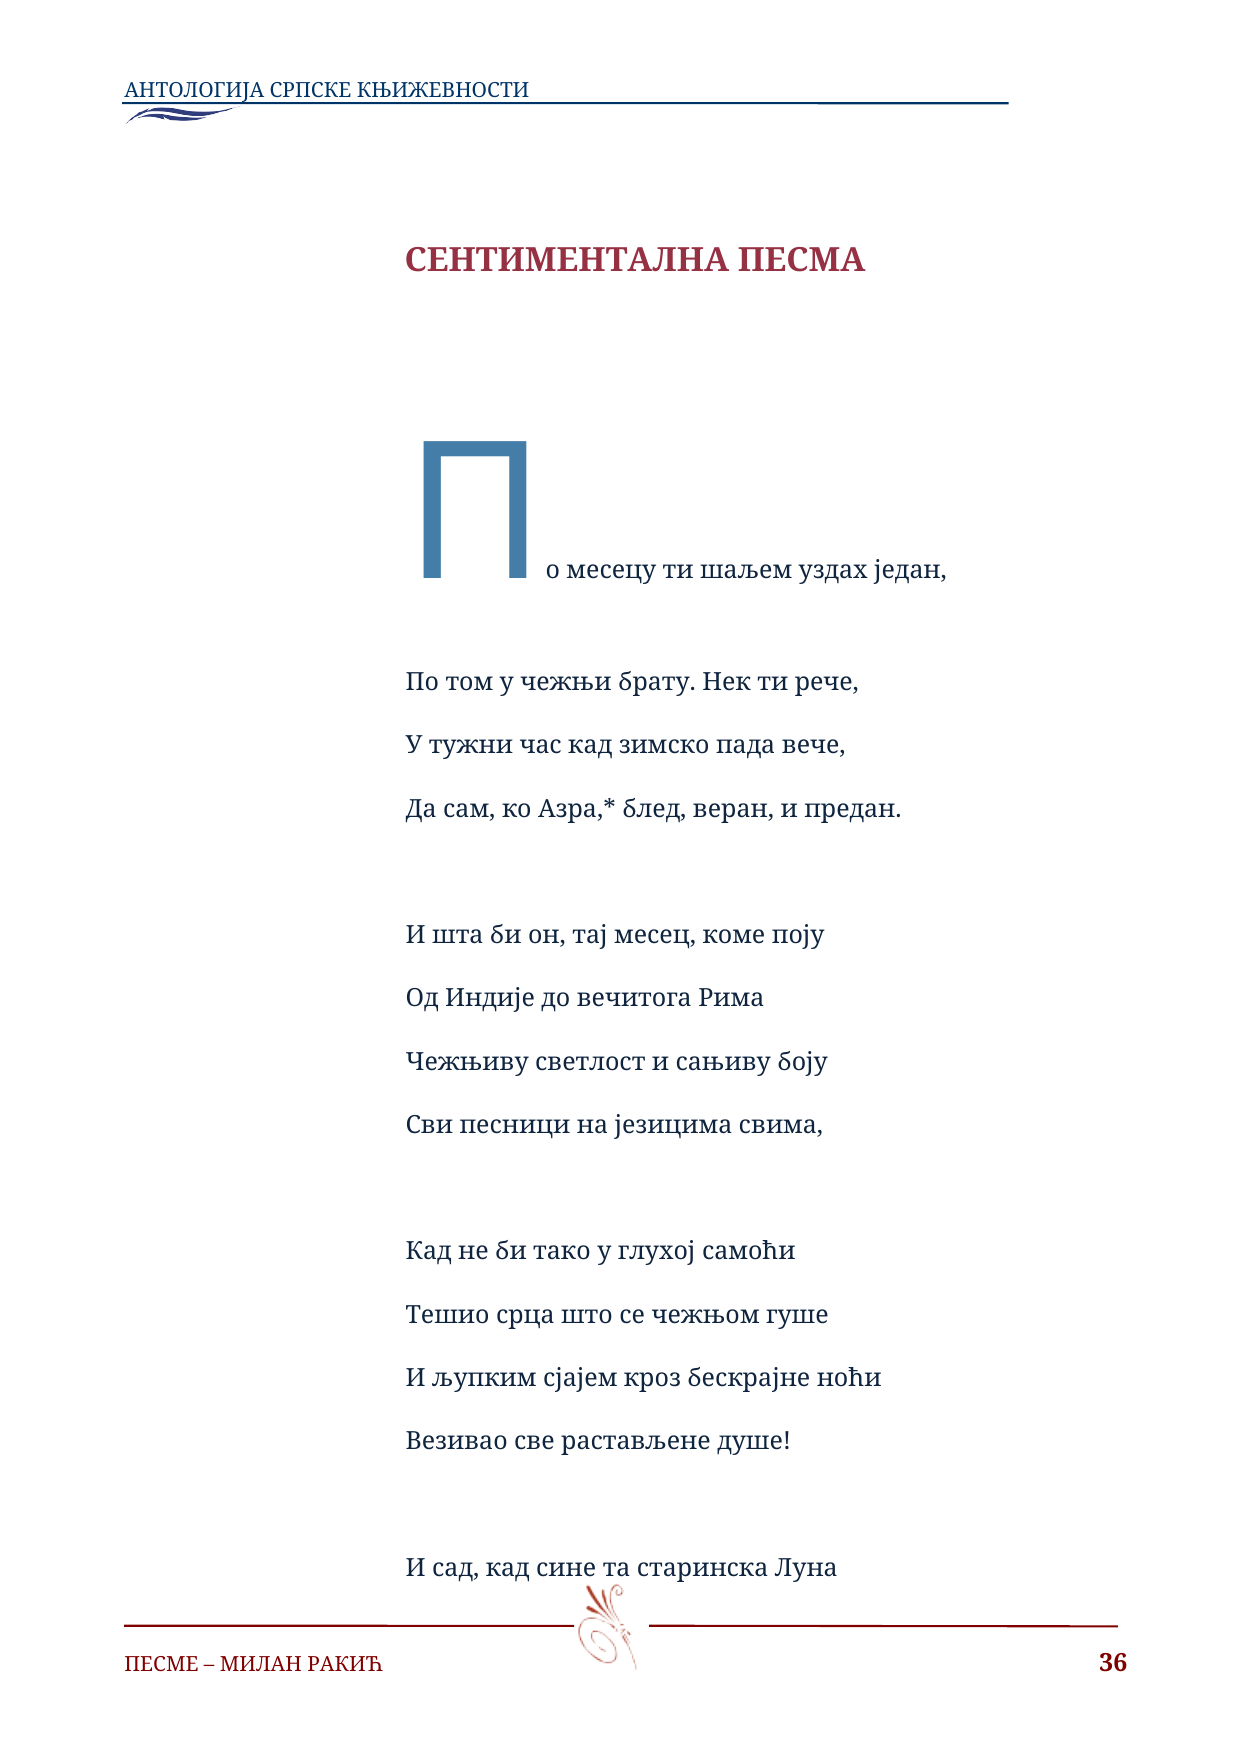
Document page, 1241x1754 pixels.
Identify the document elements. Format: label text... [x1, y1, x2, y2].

text И сад, кад сине та старинска Луна [124, 1549, 1146, 1583]
text СЕНТИМЕНТАЛНА ПЕСМА [124, 236, 1146, 281]
text У тужни час кад зимско пада вече, [124, 727, 1146, 761]
text Везивао све растављене душе! [124, 1423, 1146, 1457]
text И љупким сјајем кроз бескрајне ноћи [124, 1359, 1146, 1393]
text По месецу ти шаљем уздах један, [124, 374, 1146, 635]
text Сви песници на језицима свима, [124, 1107, 1146, 1141]
text Тешио срца што се чежњом гуше [124, 1296, 1146, 1330]
text По том у чежњи брату. Нек ти рече, [124, 664, 1146, 698]
text И шта би он, тај месец, коме поју [124, 917, 1146, 951]
text Да сам, ко Азра,* блед, веран, и предан. [124, 790, 1146, 824]
text Чежњиву светлост и сањиву боју [124, 1043, 1146, 1077]
text Кад не би тако у глухој самоћи [124, 1233, 1146, 1267]
text Од Индије до вечитога Рима [124, 980, 1146, 1014]
